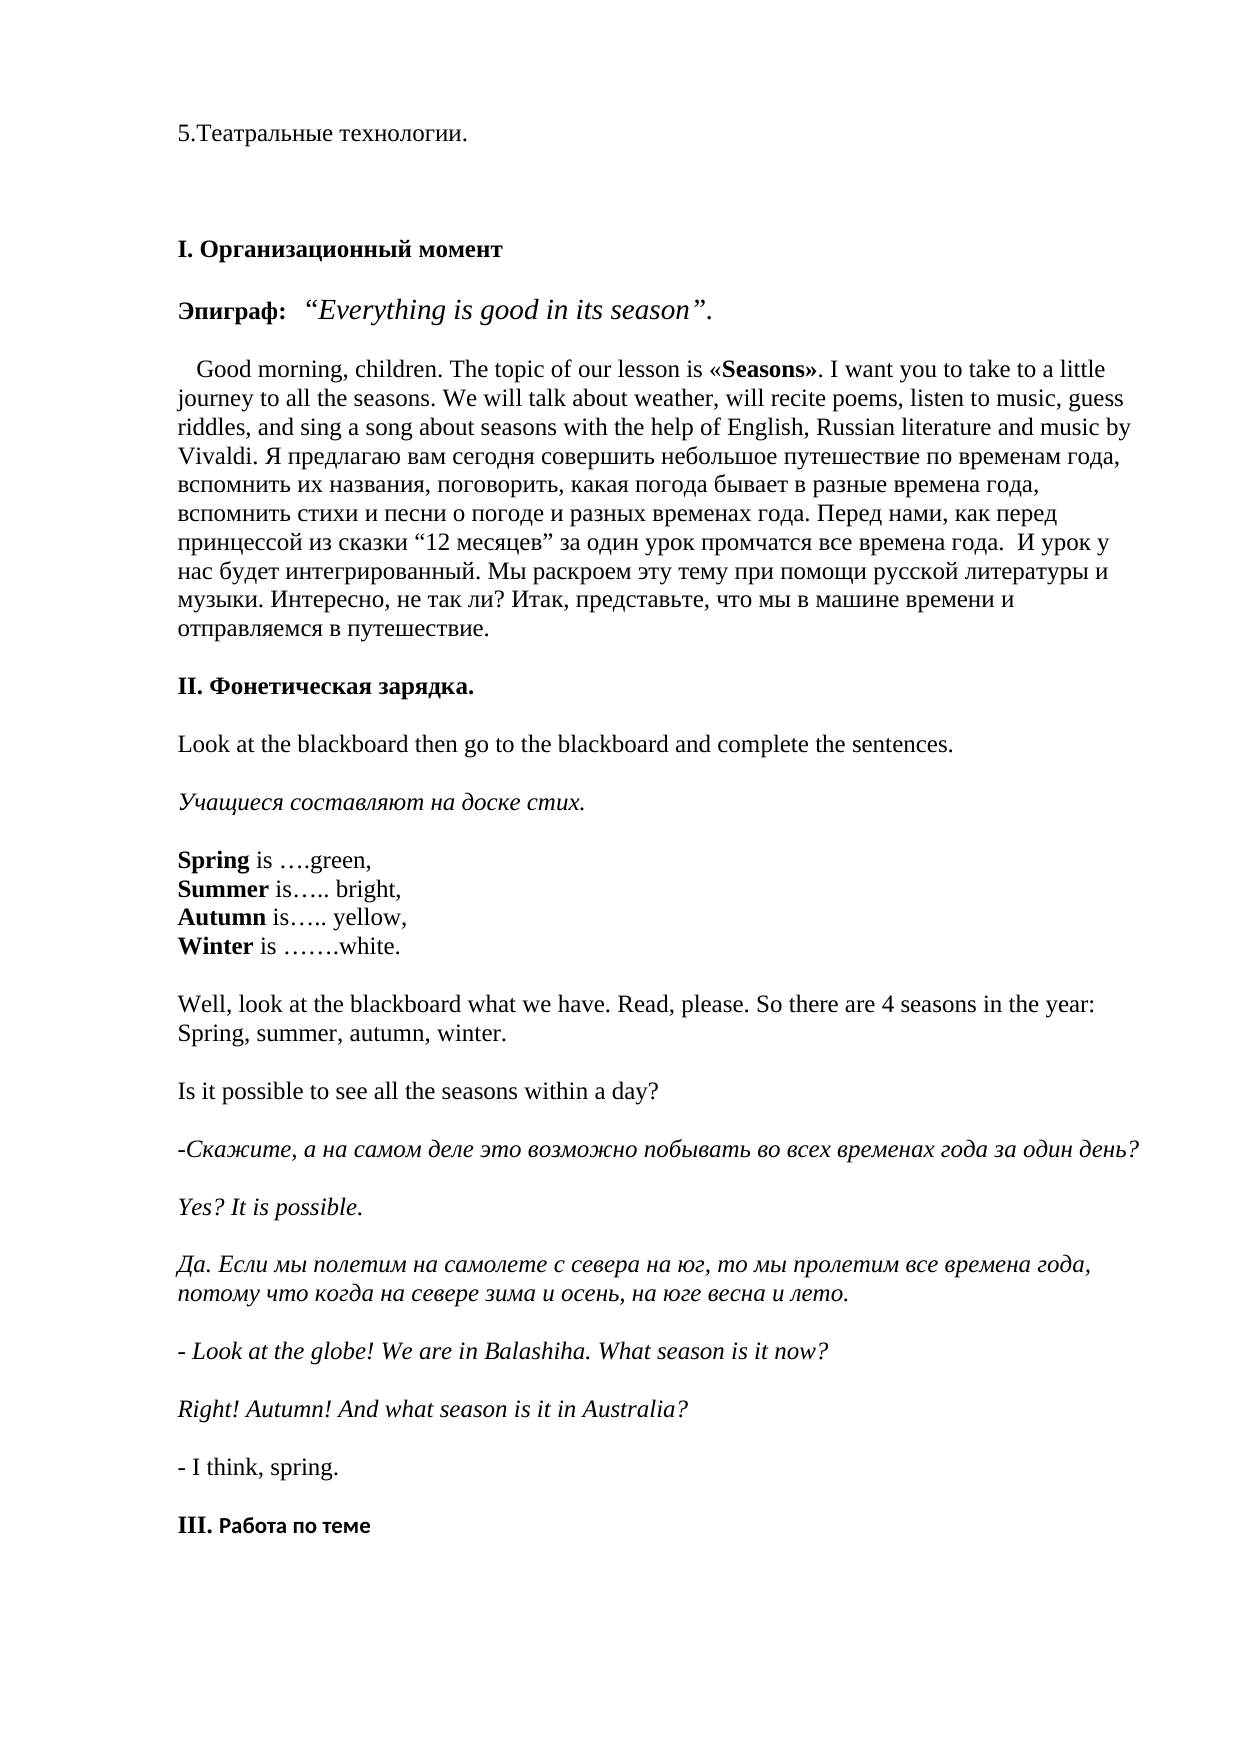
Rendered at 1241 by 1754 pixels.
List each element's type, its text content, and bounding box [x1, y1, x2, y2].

text Yes? It is possible. [177, 1192, 1152, 1220]
text III. Работа по теме [177, 1510, 1152, 1539]
text Эпиграф: “Everything is good in its season”. [177, 292, 1152, 325]
text Look at the blackboard then go to the blackboard and complete the sentences. [177, 729, 1152, 758]
text - I think, spring. [177, 1452, 1152, 1481]
text I. Организационный момент [177, 234, 1152, 263]
text II. Фонетическая зарядка. [177, 671, 1152, 700]
text Да. Если мы полетим на самолете с севера на юг, то мы пролетим все времена года, потому что когда на севере зима и осень, на юге весна и лето. [177, 1249, 1152, 1307]
text 5.Театральные технологии. [177, 118, 1152, 147]
text Учащиеся составляют на доске стих. [177, 787, 1152, 816]
text Spring is ….green, Summer is….. bright, Autumn is….. yellow, Winter is …….white. [177, 845, 1152, 960]
text -Скажите, а на самом деле это возможно побывать во всех временах года за один день? [177, 1134, 1152, 1162]
text Well, look at the blackboard what we have. Read, please. So there are 4 seasons in the year: Spring, summer, autumn, winter. [177, 989, 1152, 1047]
text Right! Autumn! And what season is it in Australia? [177, 1394, 1152, 1423]
text Is it possible to see all the seasons within a day? [177, 1076, 1152, 1104]
text - Look at the globe! We are in Balashiha. What season is it now? [177, 1336, 1152, 1365]
text Good morning, children. The topic of our lesson is «Seasons». I want you to take to a little journey to all the seasons. We will talk about weather, will recite poems, listen to music, guess riddles, and sing a song about seasons with the help of English, Russian literature and music by Vivaldi. Я предлагаю вам сегодня совершить небольшое путешествие по временам года, вспомнить их названия, поговорить, какая погода бывает в разные времена года, вспомнить стихи и песни о погоде и разных временах года. Перед нами, как перед принцессой из сказки “12 месяцев” за один урок промчатся все времена года. И урок у нас будет интегрированный. Мы раскроем эту тему при помощи русской литературы и музыки. Интересно, не так ли? Итак, представьте, что мы в машине времени и отправляемся в путешествие. [177, 354, 1152, 642]
